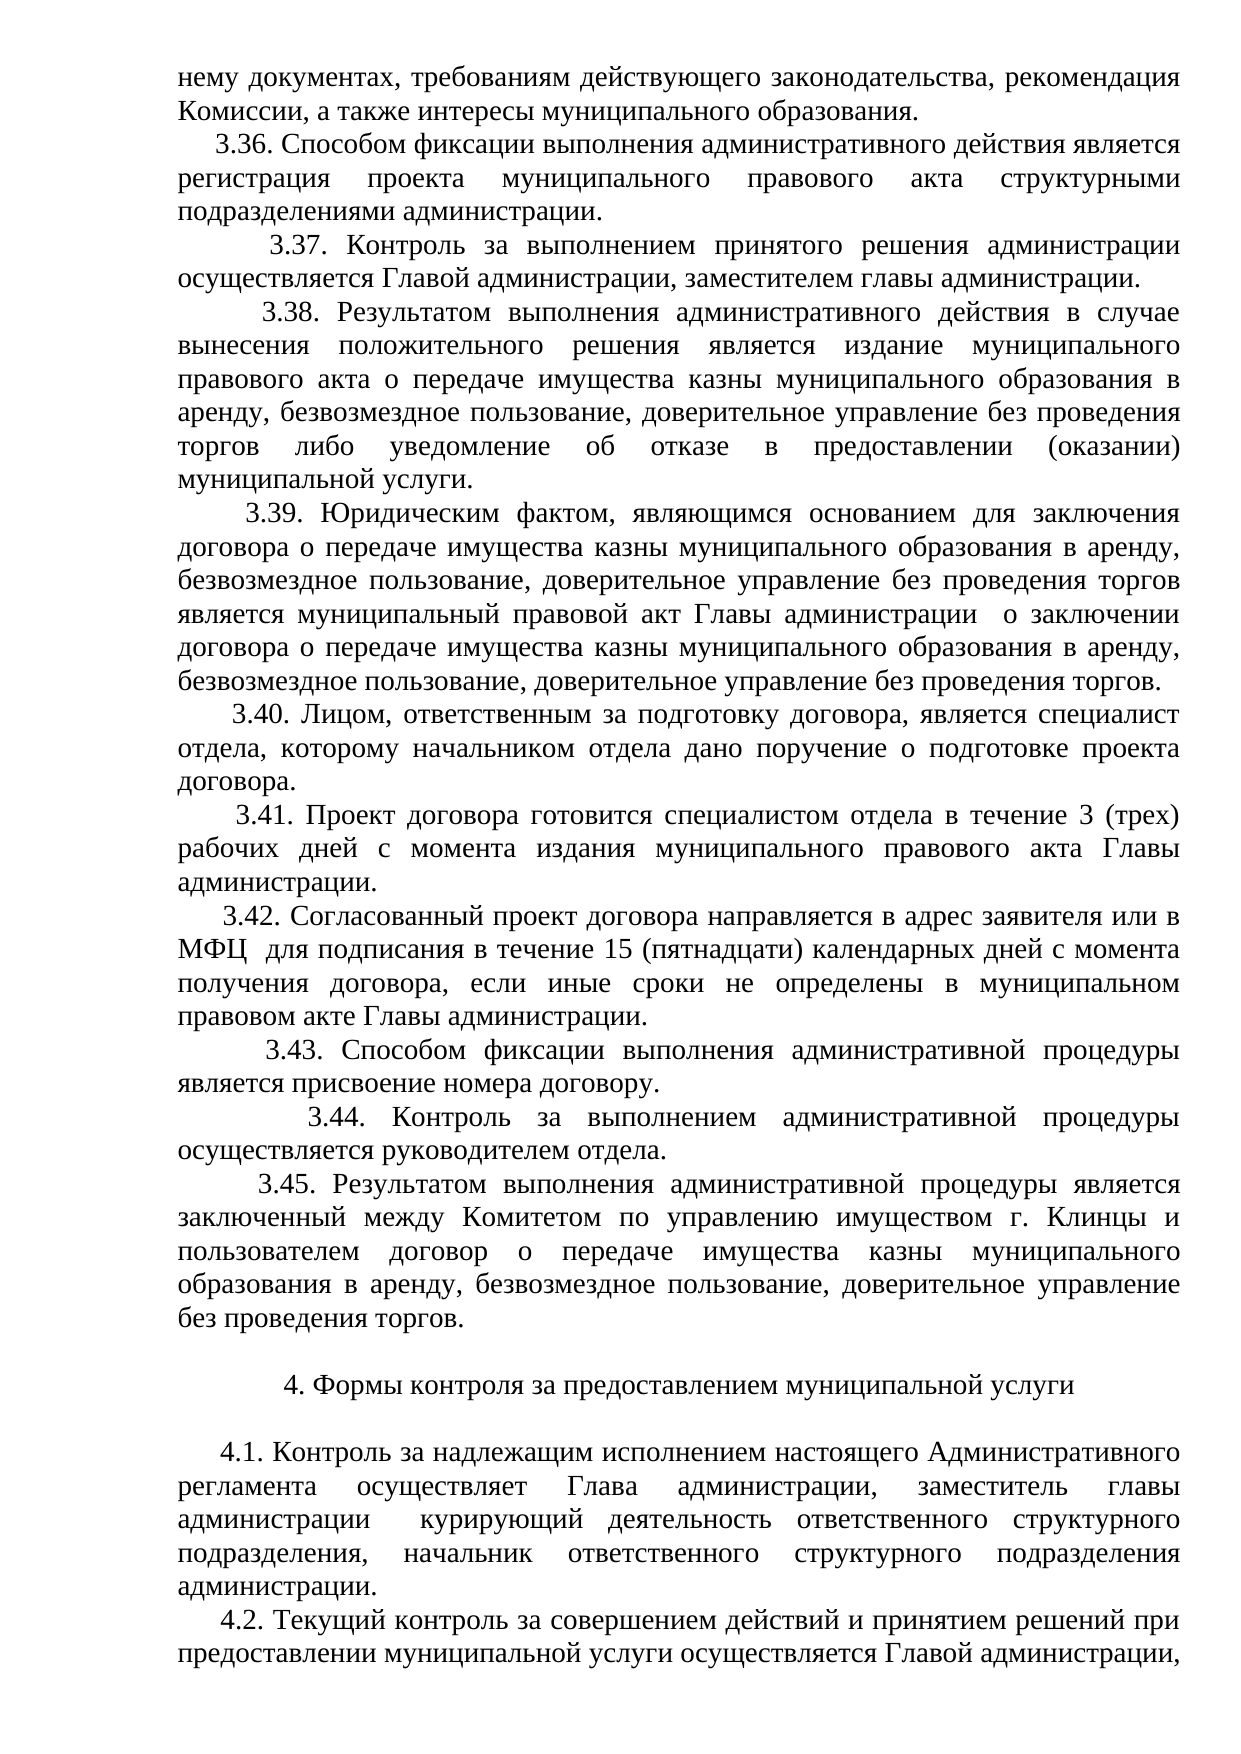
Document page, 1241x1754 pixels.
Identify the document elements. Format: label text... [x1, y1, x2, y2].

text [177, 1602, 1181, 1669]
text 3.43. Способом фиксации выполнения административной процедуры является присвоение номера договору. [177, 1032, 1181, 1099]
text 3.38. Результатом выполнения административного действия в случае вынесения положительного решения является издание муниципального правового акта о передаче имущества казны муниципального образования в аренду, безвозмездное пользование, доверительное управление без проведения торгов либо уведомление об отказе в предоставлении (оказании) муниципальной услуги. [177, 294, 1181, 495]
text 3.39. Юридическим фактом, являющимся основанием для заключения договора о передаче имущества казны муниципального образования в аренду, безвозмездное пользование, доверительное управление без проведения торгов является муниципальный правовой акт Главы администрации о заключении договора о передаче имущества казны муниципального образования в аренду, безвозмездное пользование, доверительное управление без проведения торгов. [177, 495, 1181, 696]
text 4. Формы контроля за предоставлением муниципальной услуги [177, 1367, 1181, 1401]
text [177, 59, 1181, 126]
text 3.37. Контроль за выполнением принятого решения администрации осуществляется Главой администрации, заместителем главы администрации. [177, 227, 1181, 294]
text 3.41. Проект договора готовится специалистом отдела в течение 3 (трех) рабочих дней с момента издания муниципального правового акта Главы администрации. [177, 797, 1181, 898]
text 3.42. Согласованный проект договора направляется в адрес заявителя или в МФЦ для подписания в течение 15 (пятнадцати) календарных дней с момента получения договора, если иные сроки не определены в муниципальном правовом акте Главы администрации. [177, 898, 1181, 1032]
text 3.40. Лицом, ответственным за подготовку договора, является специалист отдела, которому начальником отдела дано поручение о подготовке проекта договора. [177, 696, 1181, 797]
text 3.44. Контроль за выполнением административной процедуры осуществляется руководителем отдела. [177, 1099, 1181, 1166]
text 4.1. Контроль за надлежащим исполнением настоящего Административного регламента осуществляет Глава администрации, заместитель главы администрации курирующий деятельность ответственного структурного подразделения, начальник ответственного структурного подразделения администрации. [177, 1434, 1181, 1602]
text 3.45. Результатом выполнения административной процедуры является заключенный между Комитетом по управлению имуществом г. Клинцы и пользователем договор о передаче имущества казны муниципального образования в аренду, безвозмездное пользование, доверительное управление без проведения торгов. [177, 1166, 1181, 1334]
text 3.36. Способом фиксации выполнения административного действия является регистрация проекта муниципального правового акта структурными подразделениями администрации. [177, 126, 1181, 227]
